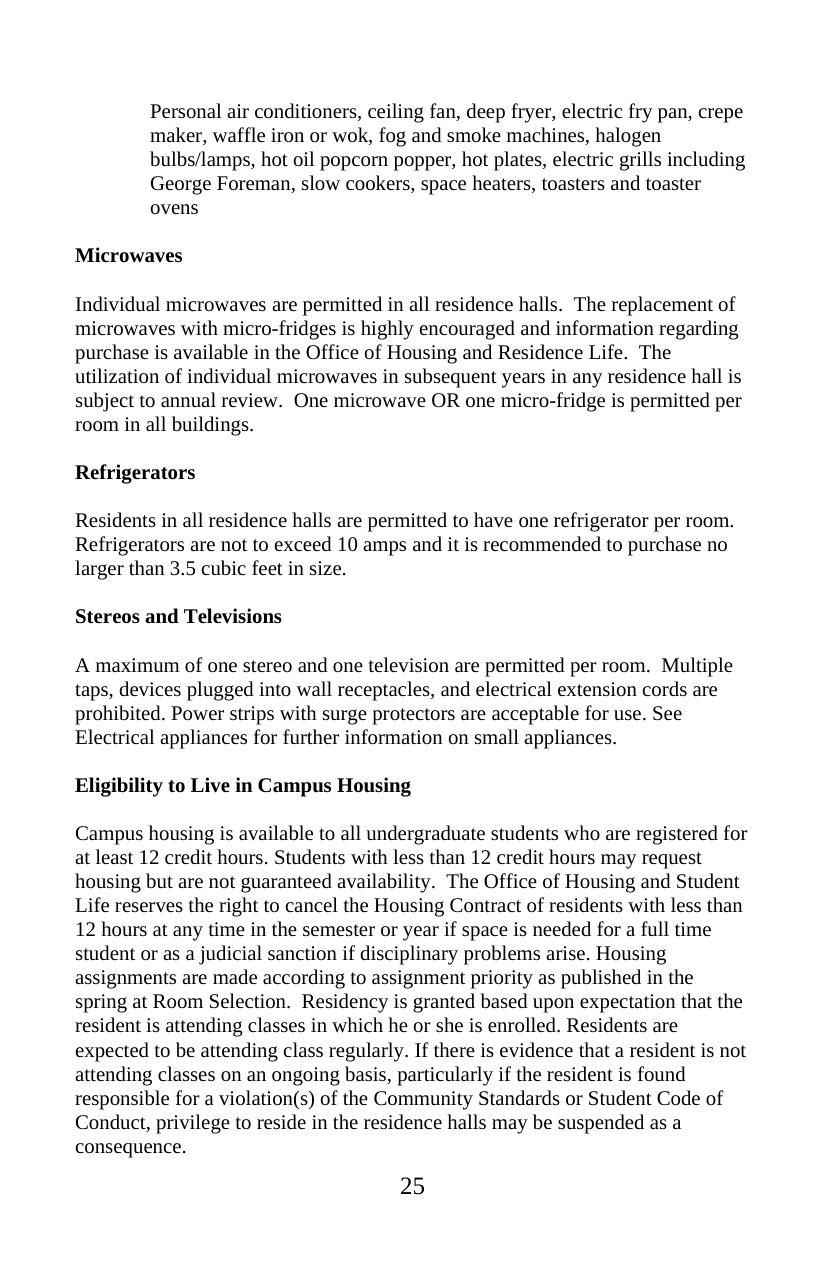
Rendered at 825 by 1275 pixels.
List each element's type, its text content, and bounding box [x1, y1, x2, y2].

text Stereos and Televisions [75, 604, 750, 628]
text Eligibility to Live in Campus Housing [75, 773, 750, 797]
text Campus housing is available to all undergraduate students who are registered for at least 12 credit hours. Students with less than 12 credit hours may request housing but are not guaranteed availability. The Office of Housing and Student Life reserves the right to cancel the Housing Contract of residents with less than 12 hours at any time in the semester or year if space is needed for a full time student or as a judicial sanction if disciplinary problems arise. Housing assignments are made according to assignment priority as published in the spring at Room Selection. Residency is granted based upon expectation that the resident is attending classes in which he or she is enrolled. Residents are expected to be attending class regularly. If there is evidence that a resident is not attending classes on an ongoing basis, particularly if the resident is found responsible for a violation(s) of the Community Standards or Student Code of Conduct, privilege to reside in the residence halls may be suspended as a consequence. [75, 821, 750, 1158]
text A maximum of one stereo and one television are permitted per room. Multiple taps, devices plugged into wall receptacles, and electrical extension cords are prohibited. Power strips with surge protectors are acceptable for use. See Electrical appliances for further information on small appliances. [75, 652, 750, 749]
text Personal air conditioners, ceiling fan, deep fryer, electric fry pan, crepe maker, waffle iron or wok, fog and smoke machines, halogen bulbs/lamps, hot oil popcorn popper, hot plates, electric grills including George Foreman, slow cookers, space heaters, toasters and toaster ovens [150, 99, 750, 219]
text Individual microwaves are permitted in all residence halls. The replacement of microwaves with micro-fridges is highly encouraged and information regarding purchase is available in the Office of Housing and Residence Life. The utilization of individual microwaves in subsequent years in any residence hall is subject to annual review. One microwave OR one micro-fridge is permitted per room in all buildings. [75, 292, 750, 436]
text Residents in all residence halls are permitted to have one refrigerator per room. Refrigerators are not to exceed 10 amps and it is recommended to purchase no larger than 3.5 cubic feet in size. [75, 508, 750, 580]
text Refrigerators [75, 460, 750, 484]
text Microwaves [75, 243, 750, 267]
